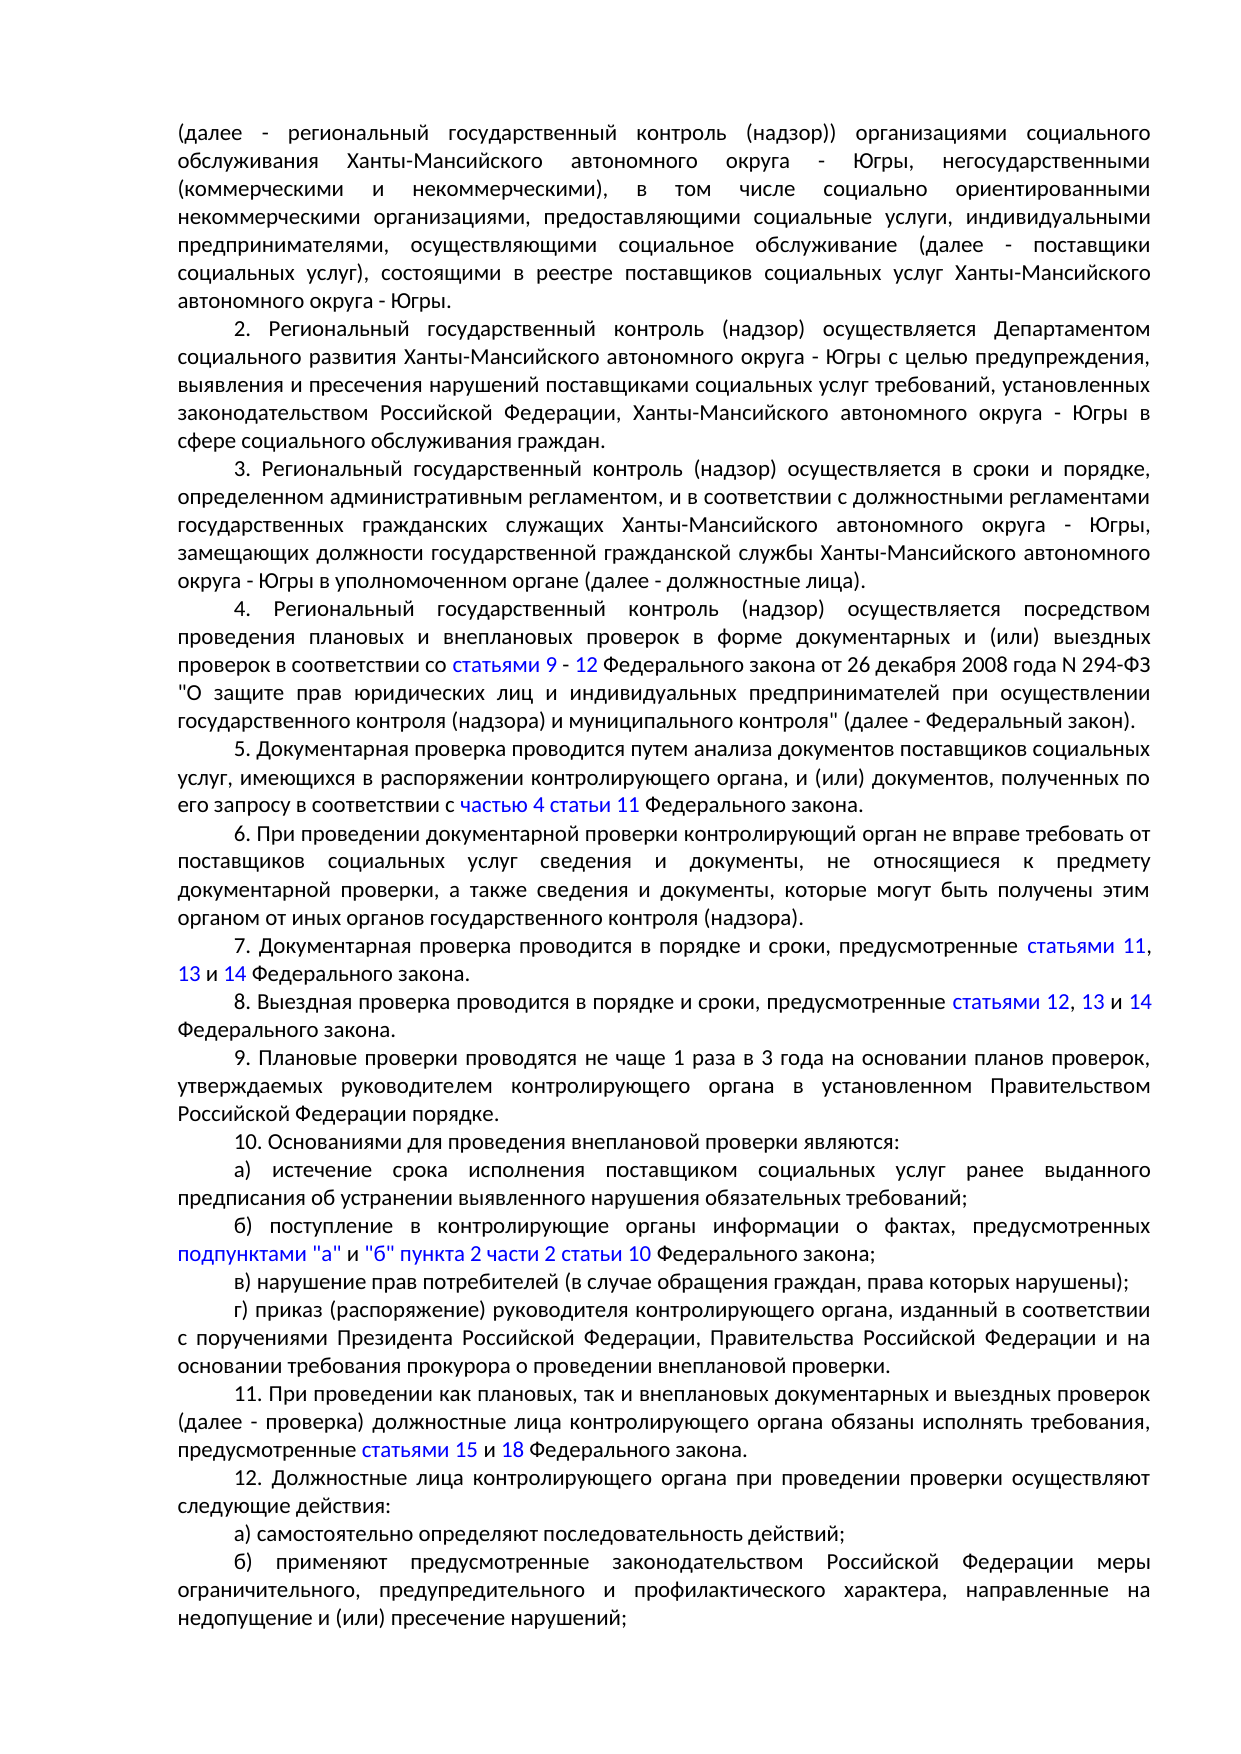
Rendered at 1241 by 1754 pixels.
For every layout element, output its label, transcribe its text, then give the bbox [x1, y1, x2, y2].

text б) поступление в контролирующие органы информации о фактах, предусмотренных подпунктами "а" и "б" пункта 2 части 2 статьи 10 Федерального закона; [177, 1211, 1152, 1267]
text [177, 118, 1152, 314]
text 9. Плановые проверки проводятся не чаще 1 раза в 3 года на основании планов проверок, утверждаемых руководителем контролирующего органа в установленном Правительством Российской Федерации порядке. [177, 1043, 1152, 1127]
text 3. Региональный государственный контроль (надзор) осуществляется в сроки и порядке, определенном административным регламентом, и в соответствии с должностными регламентами государственных гражданских служащих Ханты-Мансийского автономного округа - Югры, замещающих должности государственной гражданской службы Ханты-Мансийского автономного округа - Югры в уполномоченном органе (далее - должностные лица). [177, 454, 1152, 594]
text 8. Выездная проверка проводится в порядке и сроки, предусмотренные статьями 12, 13 и 14 Федерального закона. [177, 987, 1152, 1043]
text а) самостоятельно определяют последовательность действий; [177, 1519, 1152, 1547]
text 2. Региональный государственный контроль (надзор) осуществляется Департаментом социального развития Ханты-Мансийского автономного округа - Югры с целью предупреждения, выявления и пресечения нарушений поставщиками социальных услуг требований, установленных законодательством Российской Федерации, Ханты-Мансийского автономного округа - Югры в сфере социального обслуживания граждан. [177, 314, 1152, 454]
text 6. При проведении документарной проверки контролирующий орган не вправе требовать от поставщиков социальных услуг сведения и документы, не относящиеся к предмету документарной проверки, а также сведения и документы, которые могут быть получены этим органом от иных органов государственного контроля (надзора). [177, 819, 1152, 931]
text г) приказ (распоряжение) руководителя контролирующего органа, изданный в соответствии с поручениями Президента Российской Федерации, Правительства Российской Федерации и на основании требования прокурора о проведении внеплановой проверки. [177, 1295, 1152, 1379]
text 11. При проведении как плановых, так и внеплановых документарных и выездных проверок (далее - проверка) должностные лица контролирующего органа обязаны исполнять требования, предусмотренные статьями 15 и 18 Федерального закона. [177, 1379, 1152, 1463]
text 5. Документарная проверка проводится путем анализа документов поставщиков социальных услуг, имеющихся в распоряжении контролирующего органа, и (или) документов, полученных по его запросу в соответствии с частью 4 статьи 11 Федерального закона. [177, 734, 1152, 819]
text в) нарушение прав потребителей (в случае обращения граждан, права которых нарушены); [177, 1267, 1152, 1295]
text 7. Документарная проверка проводится в порядке и сроки, предусмотренные статьями 11, 13 и 14 Федерального закона. [177, 931, 1152, 987]
text а) истечение срока исполнения поставщиком социальных услуг ранее выданного предписания об устранении выявленного нарушения обязательных требований; [177, 1155, 1152, 1211]
text б) применяют предусмотренные законодательством Российской Федерации меры ограничительного, предупредительного и профилактического характера, направленные на недопущение и (или) пресечение нарушений; [177, 1547, 1152, 1631]
text 10. Основаниями для проведения внеплановой проверки являются: [177, 1127, 1152, 1155]
text 12. Должностные лица контролирующего органа при проведении проверки осуществляют следующие действия: [177, 1463, 1152, 1519]
text 4. Региональный государственный контроль (надзор) осуществляется посредством проведения плановых и внеплановых проверок в форме документарных и (или) выездных проверок в соответствии со статьями 9 - 12 Федерального закона от 26 декабря 2008 года N 294-ФЗ "О защите прав юридических лиц и индивидуальных предпринимателей при осуществлении государственного контроля (надзора) и муниципального контроля" (далее - Федеральный закон). [177, 594, 1152, 734]
